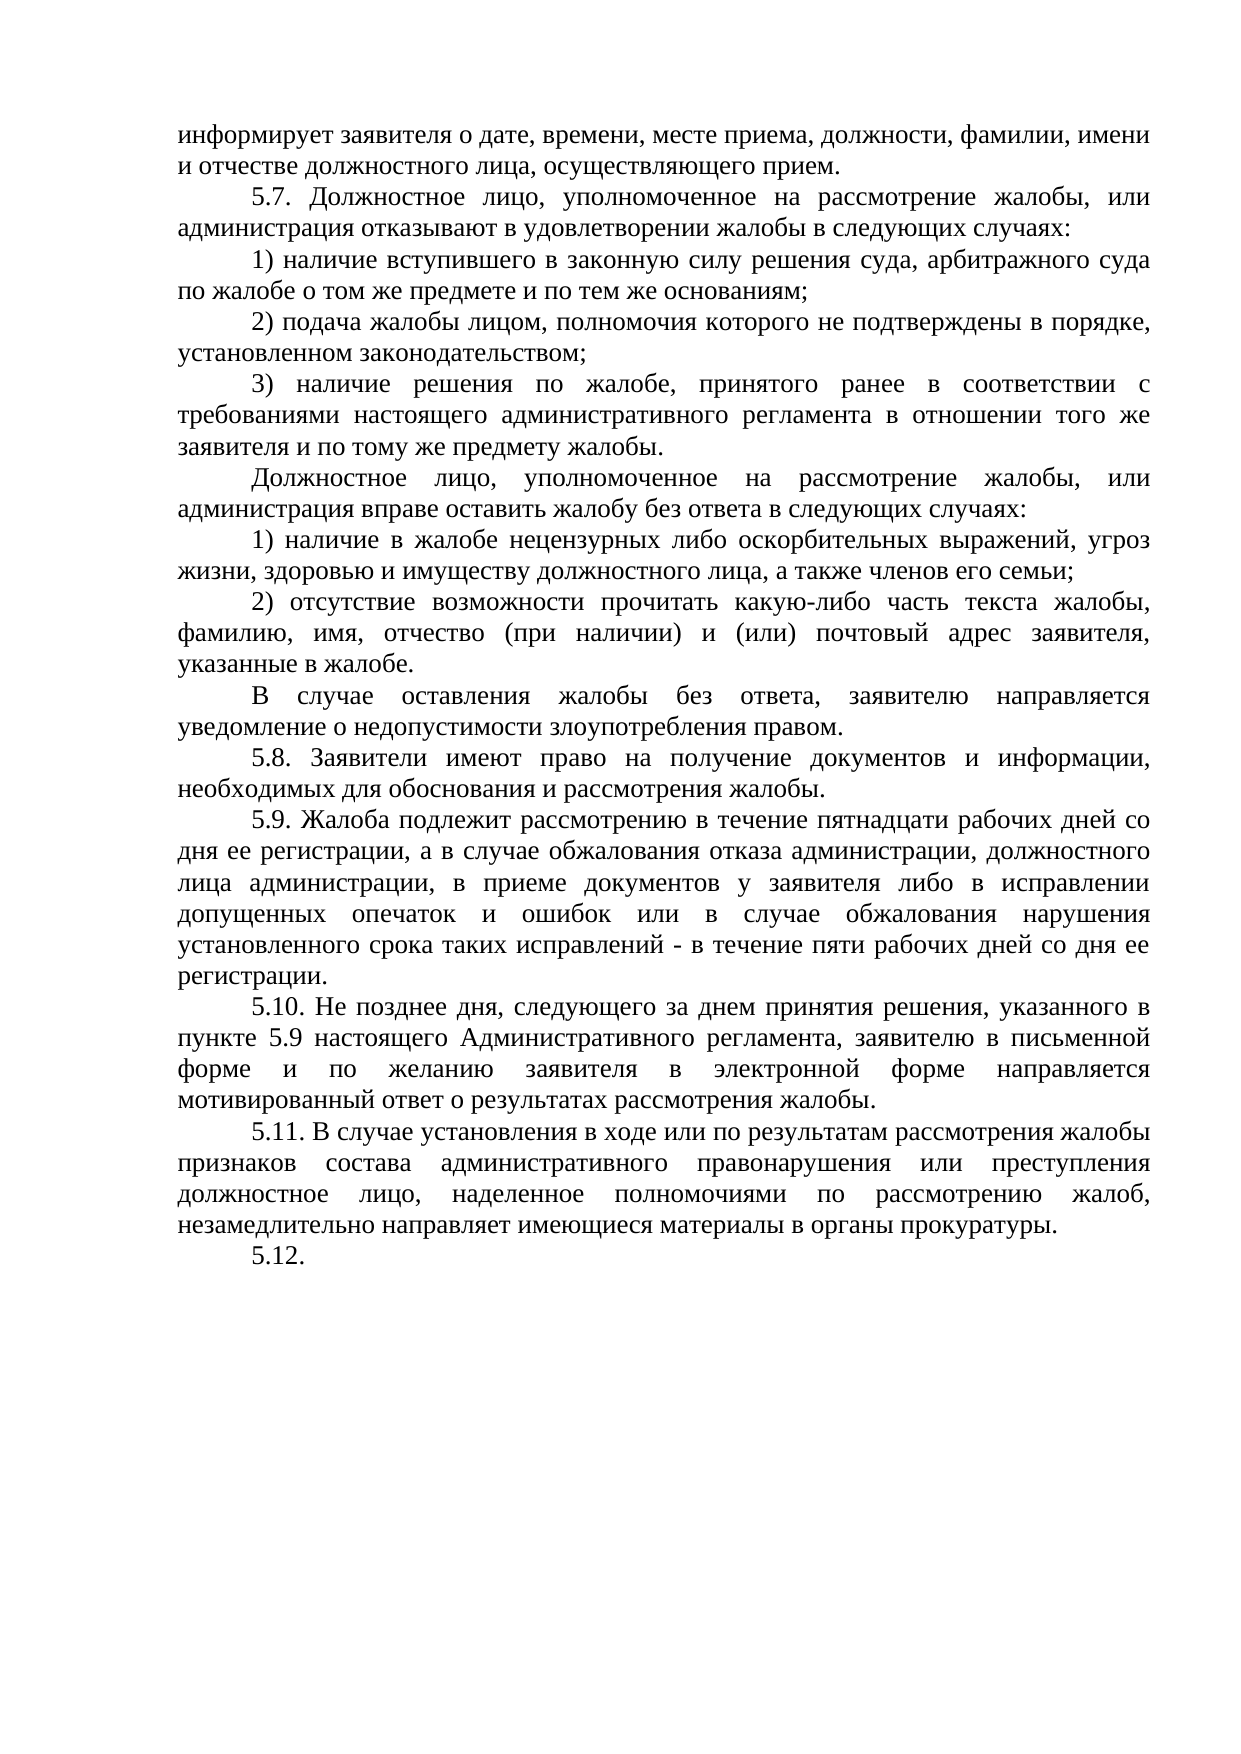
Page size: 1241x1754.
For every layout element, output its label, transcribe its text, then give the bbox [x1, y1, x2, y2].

text 2) отсутствие возможности прочитать какую-либо часть текста жалобы, фамилию, имя, отчество (при наличии) и (или) почтовый адрес заявителя, указанные в жалобе. [177, 585, 1152, 679]
text 5.7. Должностное лицо, уполномоченное на рассмотрение жалобы, или администрация отказывают в удовлетворении жалобы в следующих случаях: [177, 180, 1152, 243]
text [177, 118, 1152, 180]
text 2) подача жалобы лицом, полномочия которого не подтверждены в порядке, установленном законодательством; [177, 305, 1152, 367]
text 5.8. Заявители имеют право на получение документов и информации, необходимых для обоснования и рассмотрения жалобы. [177, 741, 1152, 803]
text 1) наличие в жалобе нецензурных либо оскорбительных выражений, угроз жизни, здоровью и имуществу должностного лица, а также членов его семьи; [177, 523, 1152, 585]
text 3) наличие решения по жалобе, принятого ранее в соответствии с требованиями настоящего административного регламента в отношении того же заявителя и по тому же предмету жалобы. [177, 367, 1152, 461]
text 5.10. Не позднее дня, следующего за днем принятия решения, указанного в пункте 5.9 настоящего Административного регламента, заявителю в письменной форме и по желанию заявителя в электронной форме направляется мотивированный ответ о результатах рассмотрения жалобы. [177, 990, 1152, 1115]
text В случае оставления жалобы без ответа, заявителю направляется уведомление о недопустимости злоупотребления правом. [177, 679, 1152, 741]
text 1) наличие вступившего в законную силу решения суда, арбитражного суда по жалобе о том же предмете и по тем же основаниям; [177, 243, 1152, 305]
text 5.9. Жалоба подлежит рассмотрению в течение пятнадцати рабочих дней со дня ее регистрации, а в случае обжалования отказа администрации, должностного лица администрации, в приеме документов у заявителя либо в исправлении допущенных опечаток и ошибок или в случае обжалования нарушения установленного срока таких исправлений - в течение пяти рабочих дней со дня ее регистрации. [177, 803, 1152, 990]
text Должностное лицо, уполномоченное на рассмотрение жалобы, или администрация вправе оставить жалобу без ответа в следующих случаях: [177, 461, 1152, 523]
text 5.11. В случае установления в ходе или по результатам рассмотрения жалобы признаков состава административного правонарушения или преступления должностное лицо, наделенное полномочиями по рассмотрению жалоб, незамедлительно направляет имеющиеся материалы в органы прокуратуры. [177, 1115, 1152, 1239]
text 5.12. [177, 1239, 1152, 1271]
